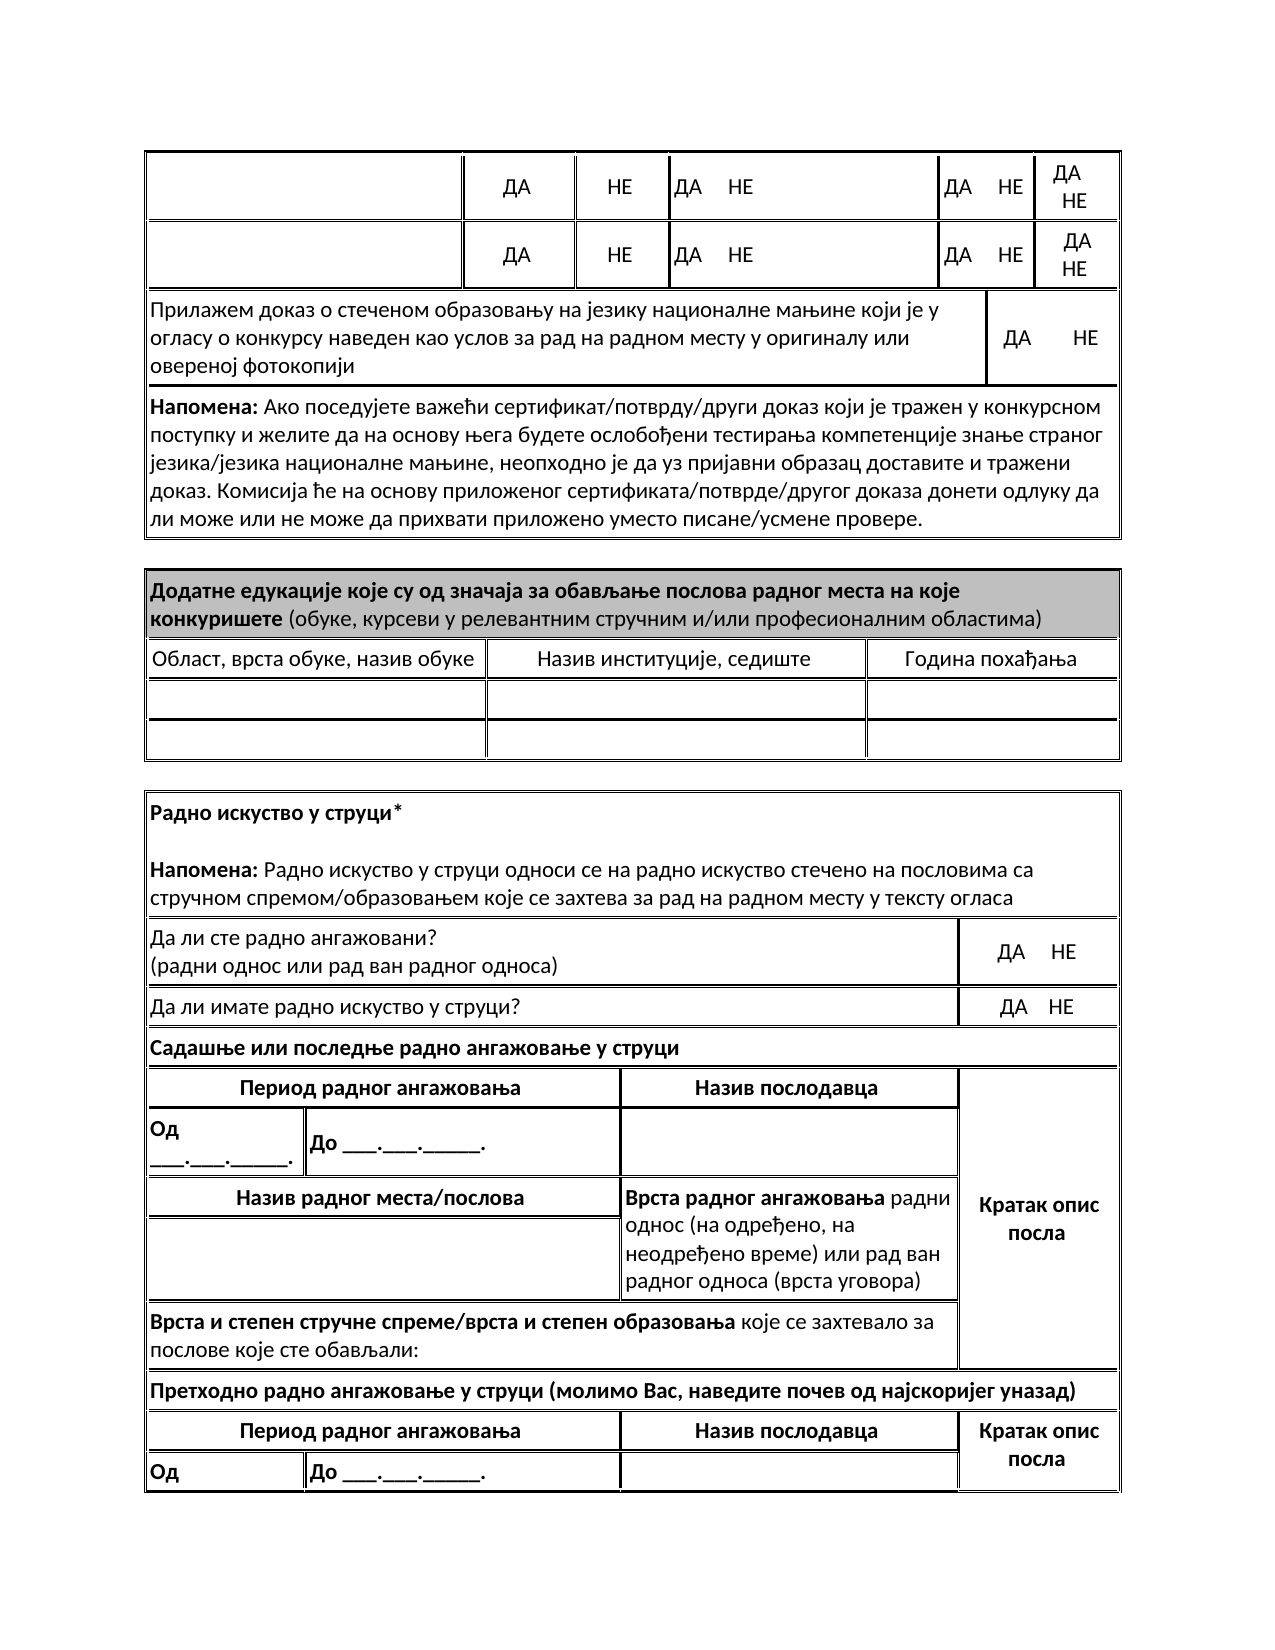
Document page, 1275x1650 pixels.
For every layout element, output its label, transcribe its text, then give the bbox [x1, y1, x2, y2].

table_cell Период радног ангажовања [145, 1409, 620, 1449]
table_cell Кратак опис посла [958, 1409, 1120, 1490]
table_cell Област, врста обуке, назив обуке [145, 637, 486, 677]
table_cell [867, 718, 1120, 758]
table_cell Напомена: Ако поседујете важећи сертификат/потврду/други доказ који је тражен у конкурсном поступку и желите да на основу њега будете ослобођени тестирања компетенције знање страног језика/језика националне мањине, неопходно је да уз пријавни образац доставите и тражени доказ. Комисија ће на основу приложеног сертификата/потврде/другог доказа донети одлуку да ли може или не може да прихвати приложено уместо писане/усмене провере. [147, 384, 1119, 537]
table_cell НЕ [577, 222, 668, 287]
table_header Радно искуство у струци* Напомена: Радно искуство у струци односи се на радно искуство стечено на пословима са стручном спремом/образовањем које се захтева за рад на радном месту у тексту огласа [147, 793, 1119, 916]
table_cell Назив институције, седиште [488, 640, 865, 677]
table_cell [868, 677, 1119, 718]
table_cell Од ___.___._____. [147, 1106, 303, 1175]
table_cell Назив радног места/послова [145, 1175, 620, 1215]
table_cell [622, 1109, 957, 1175]
table_cell Врста и степен стручне спреме/врста и степен образовања које се захтевало за послове које сте обављали: [147, 1299, 957, 1368]
table_cell Садашње или последње радно ангажовање у струци [145, 1025, 1120, 1065]
table_cell ДА НЕ [960, 984, 1119, 1025]
table_cell Да ли имате радно искуство у струци? [147, 984, 957, 1025]
table_cell До ___.___._____. [305, 1453, 620, 1490]
table_cell Претходно радно ангажовање у струци (молимо Вас, наведите почев од најскоријег уназад) [147, 1368, 1119, 1409]
table_cell [486, 721, 867, 758]
table_cell Година похађања [867, 637, 1120, 677]
table_cell ДА НЕ [958, 916, 1120, 984]
table_cell [488, 681, 865, 718]
table_cell ДА НЕ [1034, 153, 1119, 219]
table_cell [145, 219, 463, 287]
table_cell [147, 152, 463, 219]
table_cell Кратак опис посла [960, 1065, 1119, 1368]
table_cell Период радног ангажовања [147, 1065, 619, 1106]
table_cell До ___.___._____. [307, 1109, 619, 1175]
table_cell НЕ [576, 152, 669, 219]
table_cell ДА [463, 153, 576, 219]
table_header Додатне едукације које су од значаја за обављање послова радног места на које конкуришете (обуке, курсеви у релевантним стручним и/или професионалним областима) [147, 571, 1119, 637]
table_cell [147, 677, 485, 718]
table_cell ДА НЕ [988, 287, 1119, 384]
table_cell [145, 718, 486, 758]
table_cell Од ___.___._____. [147, 1449, 305, 1490]
table_cell [147, 1215, 619, 1299]
table_cell Назив послодавца [622, 1069, 957, 1106]
table_cell Врста радног ангажовања радни однос (на одређено, на неодређено време) или рад ван радног односа (врста уговора) [622, 1178, 957, 1299]
table_cell Назив послодавца [622, 1412, 957, 1449]
table_cell [620, 1453, 958, 1490]
table_cell Прилажем доказ о стеченом образовању на језику националне мањине који је у огласу о конкурсу наведен као услов за рад на радном месту у оригиналу или овереној фотокопији [147, 287, 985, 384]
table_cell ДА НЕ [940, 222, 1033, 287]
table_cell ДА НЕ [669, 153, 938, 219]
table_cell ДА НЕ [1034, 219, 1120, 287]
table_cell ДА НЕ [671, 222, 937, 287]
table_cell ДА НЕ [938, 152, 1034, 219]
table_cell Да ли сте радно ангажовани? (радни однос или рад ван радног односа) [145, 916, 958, 984]
table_cell ДА [465, 222, 574, 287]
